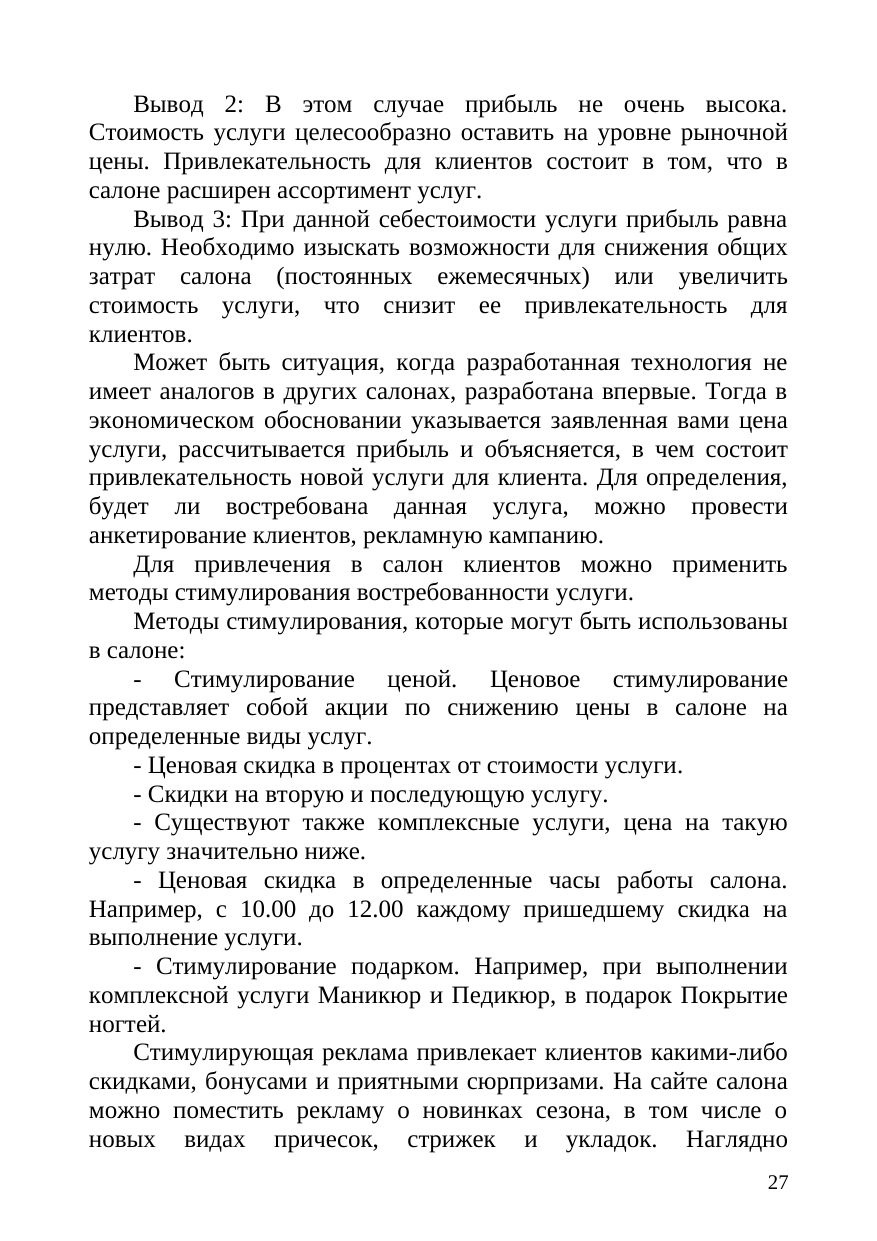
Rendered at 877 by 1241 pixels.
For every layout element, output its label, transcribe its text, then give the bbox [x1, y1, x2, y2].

text Вывод 2: В этом случае прибыль не очень высока. Стоимость услуги целесообразно оставить на уровне рыночной цены. Привлекательность для клиентов состоит в том, что в салоне расширен ассортимент услуг. [89, 89, 788, 204]
text Методы стимулирования, которые могут быть использованы в салоне: [89, 606, 788, 664]
text - Стимулирование ценой. Ценовое стимулирование представляет собой акции по снижению цены в салоне на определенные виды услуг. [89, 664, 788, 750]
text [89, 1037, 788, 1152]
text - Ценовая скидка в определенные часы работы салона. Например, с 10.00 до 12.00 каждому пришедшему скидка на выполнение услуги. [89, 865, 788, 951]
text Для привлечения в салон клиентов можно применить методы стимулирования востребованности услуги. [89, 549, 788, 606]
text Может быть ситуация, когда разработанная технология не имеет аналогов в других салонах, разработана впервые. Тогда в экономическом обосновании указывается заявленная вами цена услуги, рассчитывается прибыль и объясняется, в чем состоит привлекательность новой услуги для клиента. Для определения, будет ли востребована данная услуга, можно провести анкетирование клиентов, рекламную кампанию. [89, 347, 788, 549]
text Вывод 3: При данной себестоимости услуги прибыль равна нулю. Необходимо изыскать возможности для снижения общих затрат салона (постоянных ежемесячных) или увеличить стоимость услуги, что снизит ее привлекательность для клиентов. [89, 204, 788, 347]
text - Стимулирование подарком. Например, при выполнении комплексной услуги Маникюр и Педикюр, в подарок Покрытие ногтей. [89, 951, 788, 1037]
text - Скидки на вторую и последующую услугу. [89, 779, 788, 807]
text - Ценовая скидка в процентах от стоимости услуги. [89, 750, 788, 779]
text - Существуют также комплексные услуги, цена на такую услугу значительно ниже. [89, 807, 788, 865]
